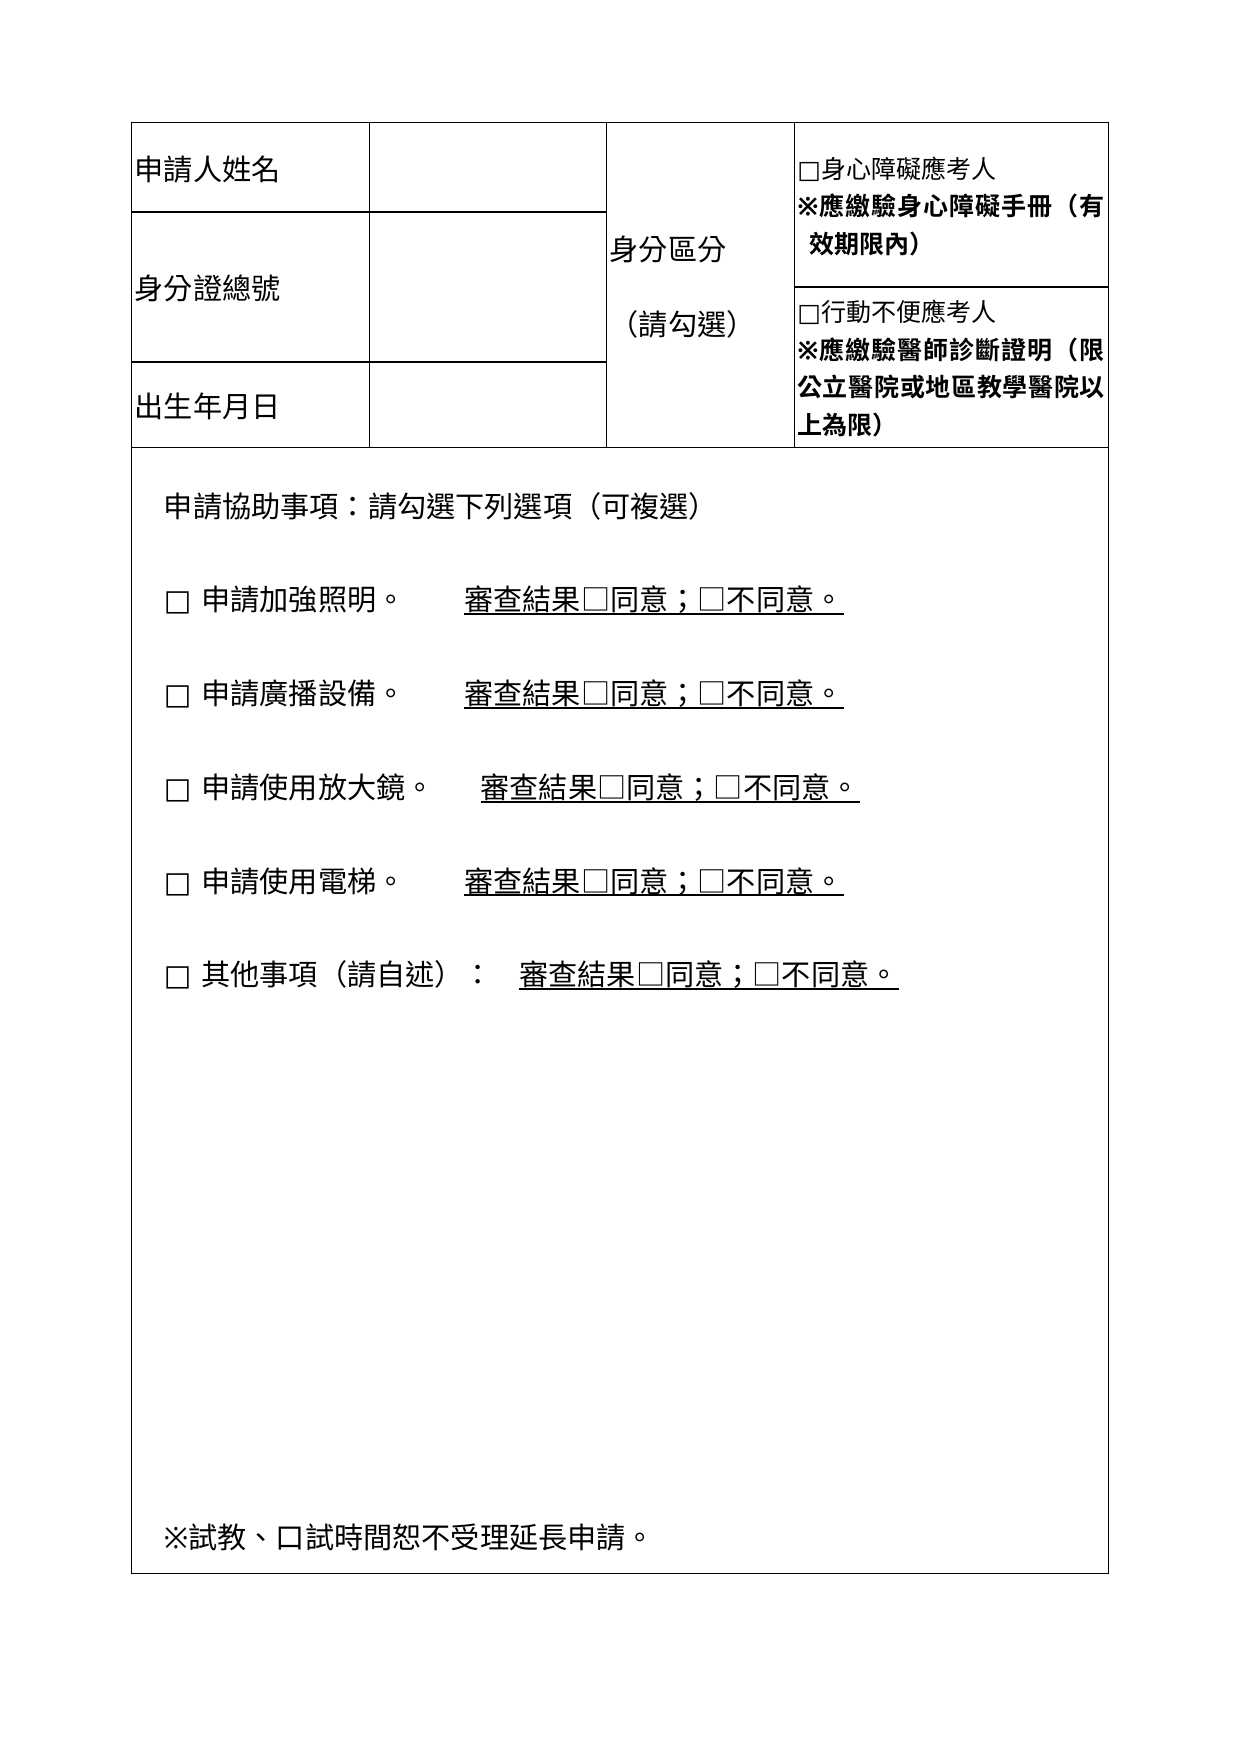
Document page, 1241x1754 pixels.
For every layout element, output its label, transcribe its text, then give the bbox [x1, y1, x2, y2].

table_header □身心障礙應考人 ※應繳驗身心障礙手冊（有效期限內） [795, 123, 1108, 286]
table_cell 申請協助事項：請勾選下列選項（可複選） 申請加強照明。 審查結果□同意；□不同意。 申請廣播設備。 審查結果□同意；□不同意。 申請使用放大鏡。 審查結果□同意；□不同意。 申請使用電梯。 審查結果□同意；□不同意。 其他事項（請自述）： 審查結果□同意；□不同意。 ※試教、口試時間恕不受理延長申請。 [132, 448, 1108, 1573]
table_cell [370, 363, 606, 447]
table_cell 身分證總號 [132, 213, 369, 361]
table_header 申請人姓名 [132, 123, 369, 211]
table_cell 出生年月日 [132, 363, 369, 447]
table_cell □行動不便應考人 ※醫師診斷證明（限公立醫院或地區教學醫院以上為限） [795, 288, 1108, 447]
table_header [370, 123, 606, 211]
table_header 身分區分 （請勾選） [607, 123, 794, 447]
table_cell [370, 213, 606, 361]
